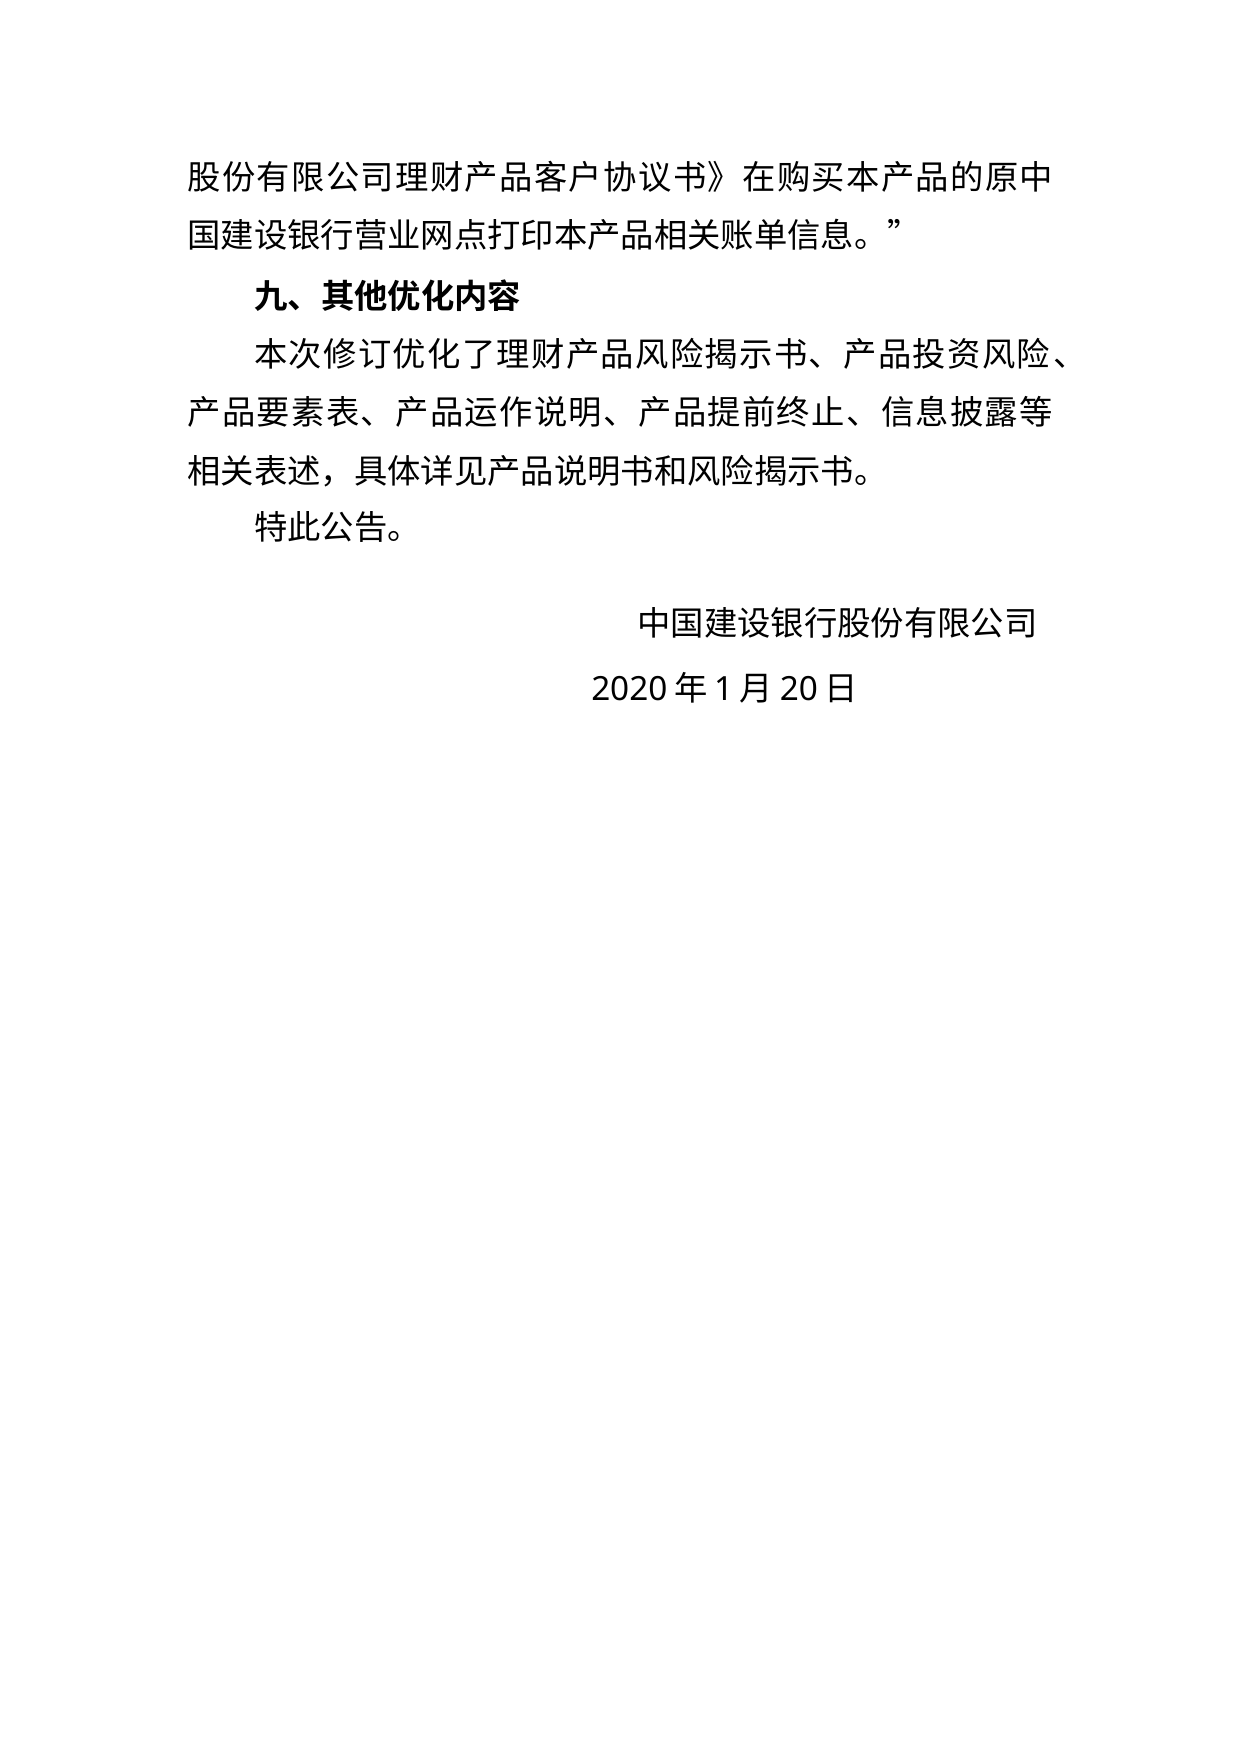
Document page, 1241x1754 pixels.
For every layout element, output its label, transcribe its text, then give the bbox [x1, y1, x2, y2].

text 九、其他优化内容 [187, 259, 1053, 318]
text 2020年1月20日 [187, 655, 986, 720]
text 中国建设银行股份有限公司 [187, 590, 1053, 655]
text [187, 143, 1053, 259]
text 本次修订优化了理财产品风险揭示书、产品投资风险、产品要素表、产品运作说明、产品提前终止、信息披露等相关表述，具体详见产品说明书和风险揭示书。 [187, 318, 1053, 493]
text 特此公告。 [187, 493, 1053, 558]
